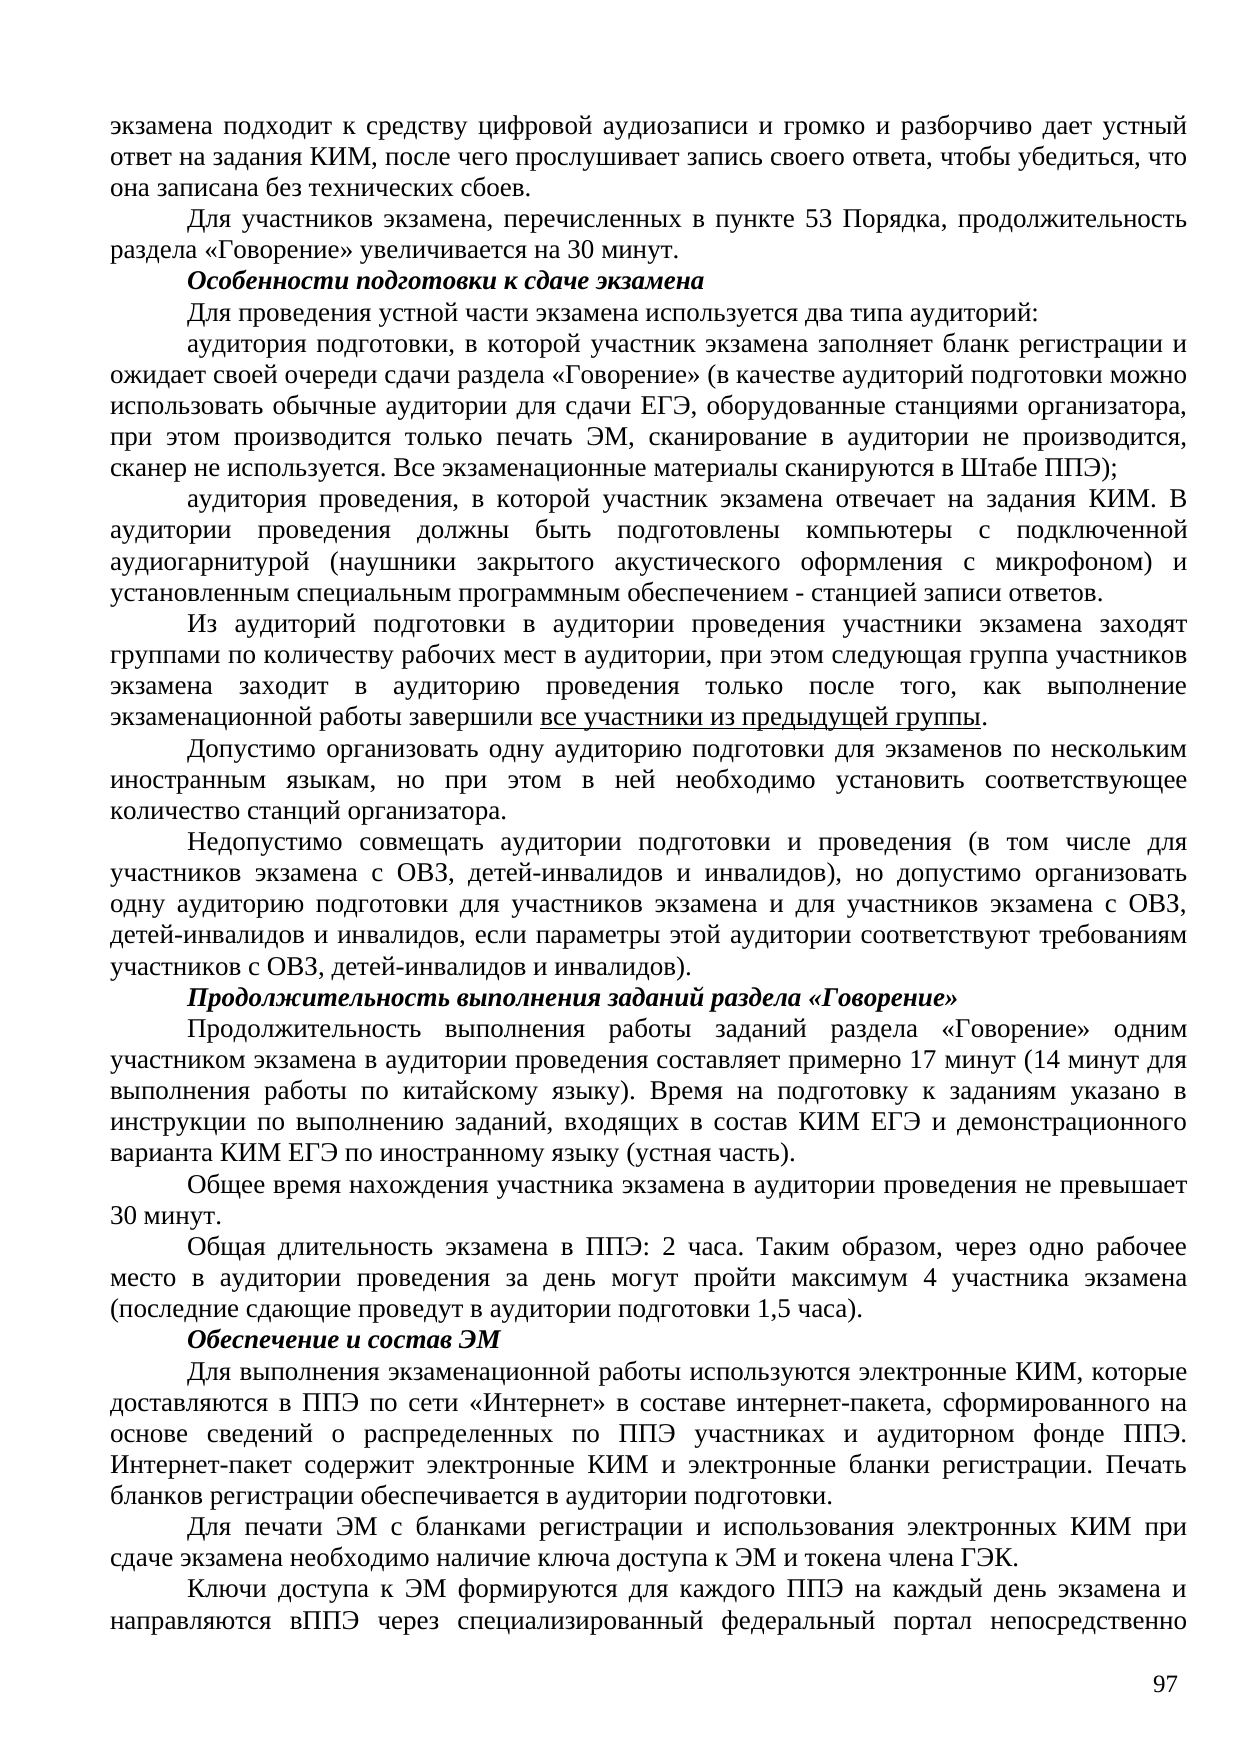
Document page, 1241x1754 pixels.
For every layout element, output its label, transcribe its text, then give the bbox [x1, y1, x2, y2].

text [110, 1573, 1188, 1635]
text аудитория проведения, в которой участник экзамена отвечает на задания КИМ. В аудитории проведения должны быть подготовлены компьютеры с подключенной аудиогарнитурой (наушники закрытого акустического оформления с микрофоном) и установленным специальным программным обеспечением - станцией записи ответов. [110, 482, 1188, 607]
text Общая длительность экзамена в ППЭ: 2 часа. Таким образом, через одно рабочее место в аудитории проведения за день могут пройти максимум 4 участника экзамена (последние сдающие проведут в аудитории подготовки 1,5 часа). [110, 1230, 1188, 1323]
text Обеспечение и состав ЭМ [110, 1323, 1188, 1354]
text Для печати ЭМ с бланками регистрации и использования электронных КИМ при сдаче экзамена необходимо наличие ключа доступа к ЭМ и токена члена ГЭК. [110, 1510, 1188, 1573]
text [110, 109, 1188, 202]
text Особенности подготовки к сдаче экзамена [110, 264, 1188, 296]
text Продолжительность выполнения заданий раздела «Говорение» [110, 981, 1188, 1012]
text аудитория подготовки, в которой участник экзамена заполняет бланк регистрации и ожидает своей очереди сдачи раздела «Говорение» (в качестве аудиторий подготовки можно использовать обычные аудитории для сдачи ЕГЭ, оборудованные станциями организатора, при этом производится только печать ЭМ, сканирование в аудитории не производится, сканер не используется. Все экзаменационные материалы сканируются в Штабе ППЭ); [110, 327, 1188, 482]
text Общее время нахождения участника экзамена в аудитории проведения не превышает 30 минут. [110, 1168, 1188, 1230]
text Из аудиторий подготовки в аудитории проведения участники экзамена заходят группами по количеству рабочих мест в аудитории, при этом следующая группа участников экзамена заходит в аудиторию проведения только после того, как выполнение экзаменационной работы завершили все участники из предыдущей группы. [110, 607, 1188, 732]
text Для проведения устной части экзамена используется два типа аудиторий: [110, 296, 1188, 327]
text Для выполнения экзаменационной работы используются электронные КИМ, которые доставляются в ППЭ по сети «Интернет» в составе интернет-пакета, сформированного на основе сведений о распределенных по ППЭ участниках и аудиторном фонде ППЭ. Интернет-пакет содержит электронные КИМ и электронные бланки регистрации. Печать бланков регистрации обеспечивается в аудитории подготовки. [110, 1354, 1188, 1510]
text Для участников экзамена, перечисленных в пункте 53 Порядка, продолжительность раздела «Говорение» увеличивается на 30 минут. [110, 202, 1188, 264]
text Допустимо организовать одну аудиторию подготовки для экзаменов по нескольким иностранным языкам, но при этом в ней необходимо установить соответствующее количество станций организатора. [110, 732, 1188, 825]
text Недопустимо совмещать аудитории подготовки и проведения (в том числе для участников экзамена с ОВЗ, детей-инвалидов и инвалидов), но допустимо организовать одну аудиторию подготовки для участников экзамена и для участников экзамена с ОВЗ, детей-инвалидов и инвалидов, если параметры этой аудитории соответствуют требованиям участников с ОВЗ, детей-инвалидов и инвалидов). [110, 825, 1188, 981]
text Продолжительность выполнения работы заданий раздела «Говорение» одним участником экзамена в аудитории проведения составляет примерно 17 минут (14 минут для выполнения работы по китайскому языку). Время на подготовку к заданиям указано в инструкции по выполнению заданий, входящих в состав КИМ ЕГЭ и демонстрационного варианта КИМ ЕГЭ по иностранному языку (устная часть). [110, 1012, 1188, 1168]
